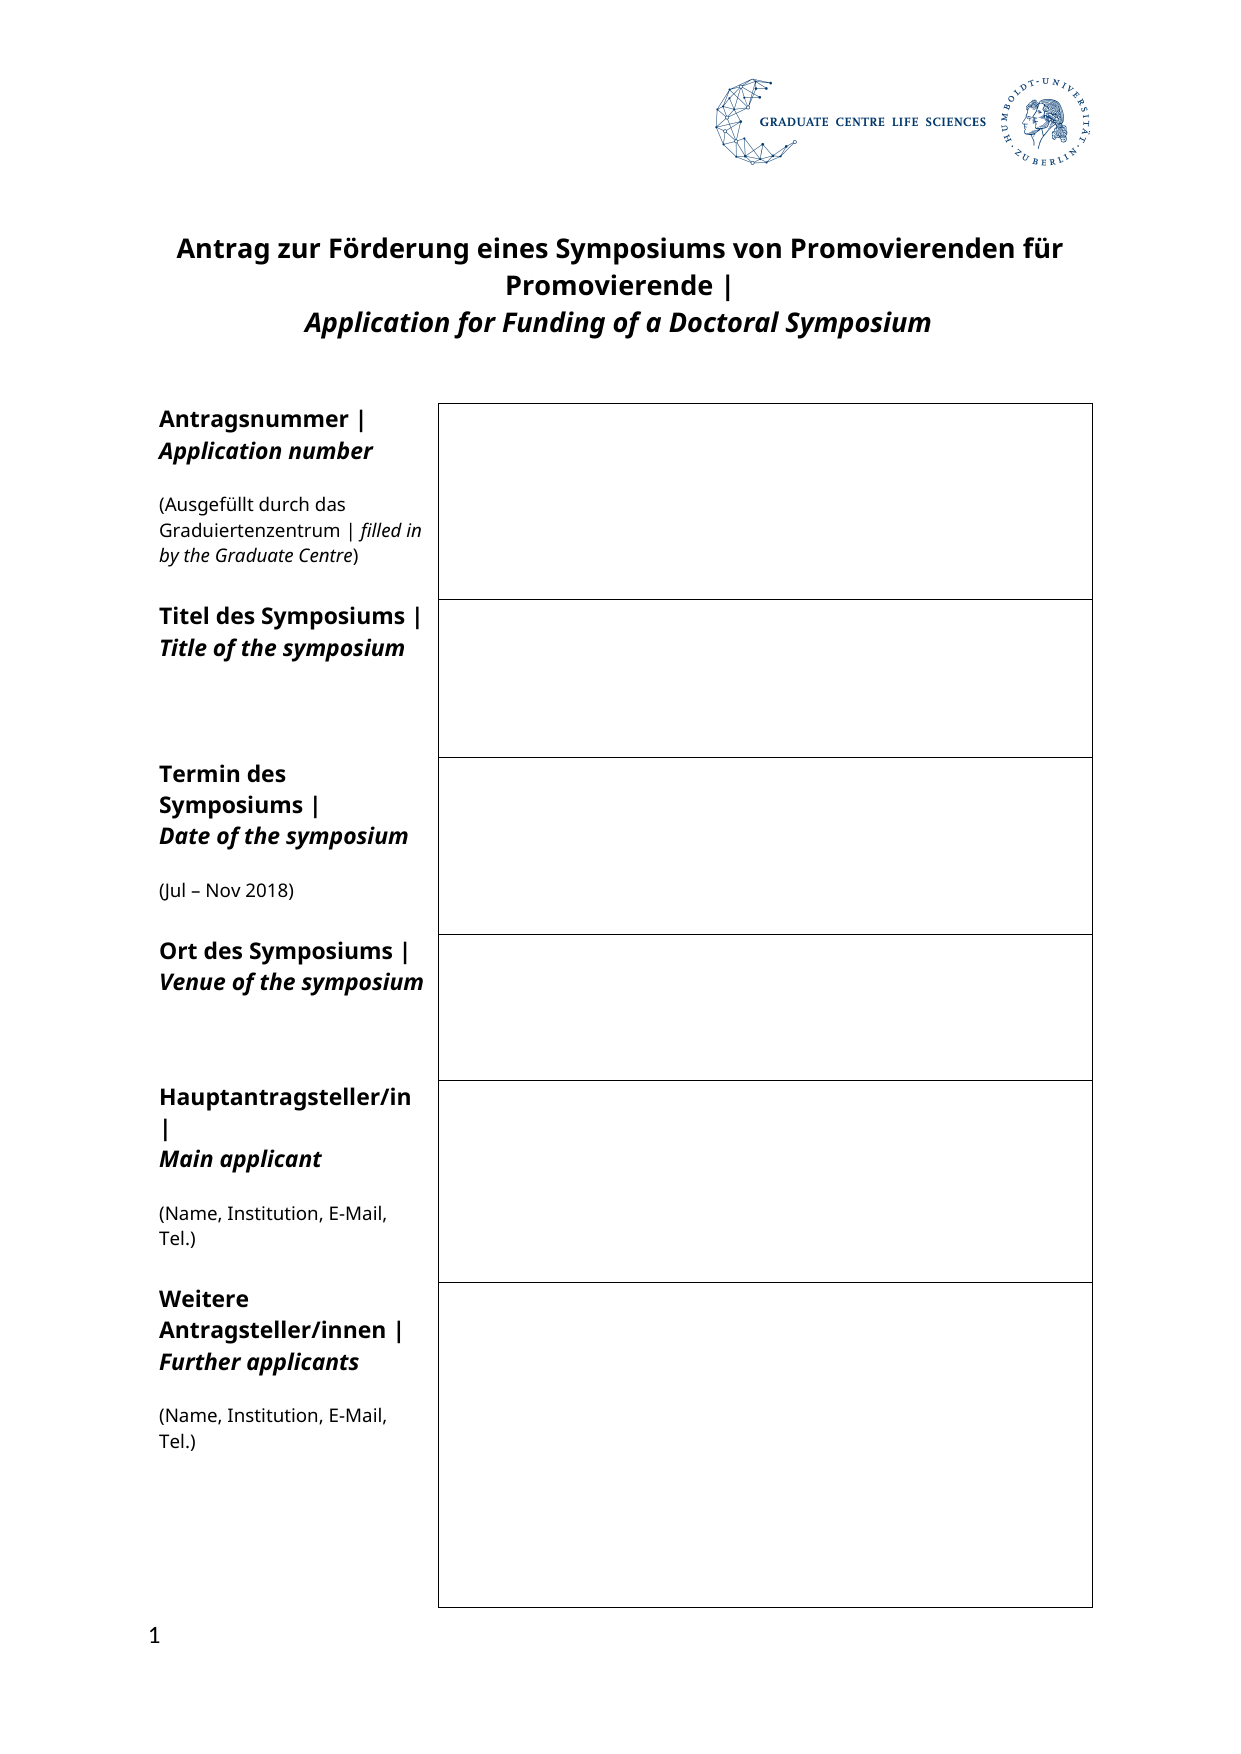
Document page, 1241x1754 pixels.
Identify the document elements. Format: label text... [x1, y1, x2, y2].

table_cell Titel des Symposiums | Title of the symposium [148, 599, 438, 757]
table_cell [439, 1283, 1092, 1607]
table_cell Hauptantragsteller/in | Main applicant (Name, Institution, E-Mail, Tel.) [148, 1080, 438, 1282]
table_header Antragsnummer | Application number (Ausgefüllt durch das Graduiertenzentrum | filled in by the Graduate Centre) [148, 403, 438, 599]
table_cell [439, 758, 1092, 934]
table_cell Weitere Antragsteller/innen | Further applicants (Name, Institution, E-Mail, Tel.) [148, 1282, 438, 1607]
table_cell Termin des Symposiums | Date of the symposium (Jul – Nov 2018) [148, 757, 438, 934]
text Application for Funding of a Doctoral Symposium [148, 303, 1093, 340]
table_cell [439, 600, 1092, 757]
table_cell Ort des Symposiums | Venue of the symposium [148, 934, 438, 1079]
picture [712, 73, 1093, 169]
table_header [439, 404, 1092, 599]
table_cell [439, 935, 1092, 1079]
table_cell [439, 1081, 1092, 1282]
text Antrag zur Förderung eines Symposiums von Promovierenden für Promovierende | [148, 229, 1093, 303]
